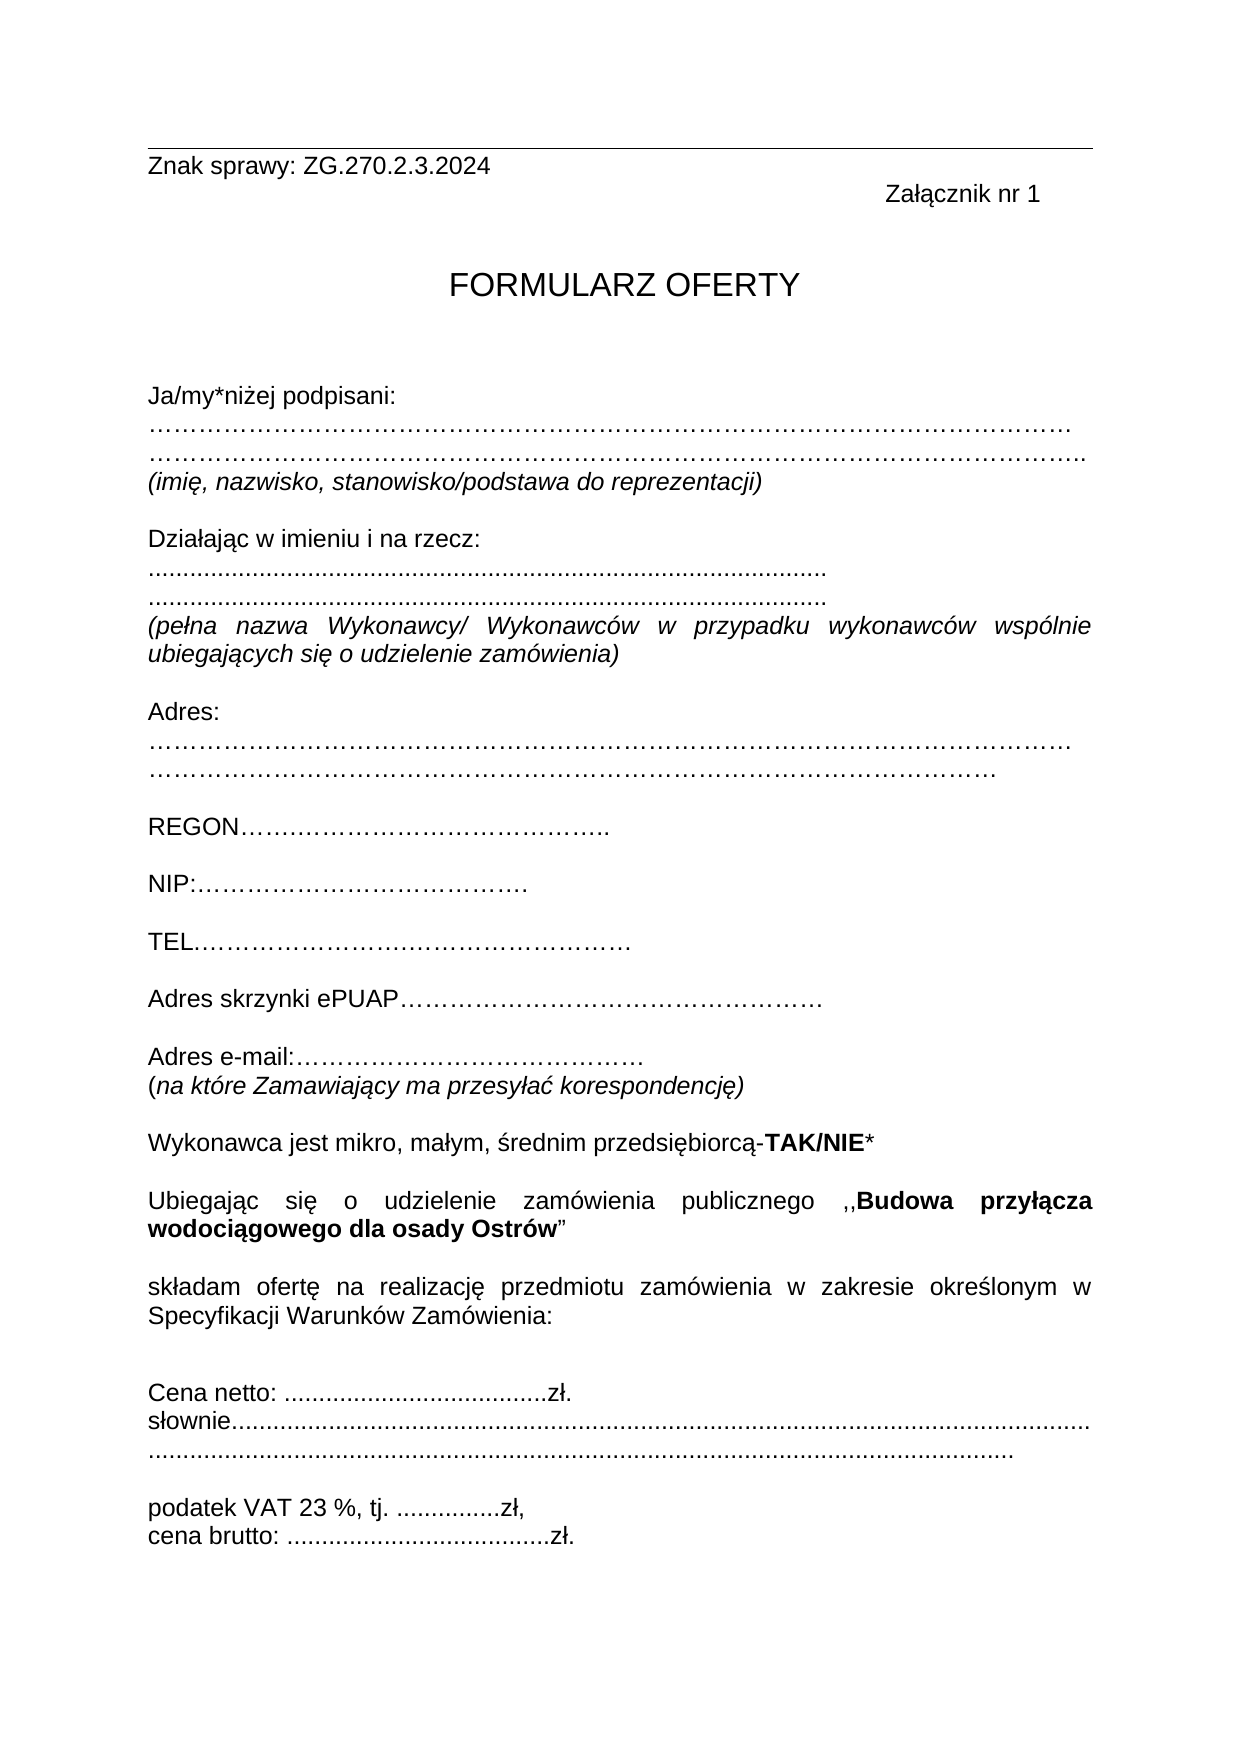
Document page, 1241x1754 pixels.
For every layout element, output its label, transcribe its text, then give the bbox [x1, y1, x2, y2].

text .................................................................................................. [148, 582, 1093, 611]
subtitle FORMULARZ OFERTY [148, 265, 1093, 304]
text Załącznik nr 1 [148, 179, 1093, 208]
text Adres e-mail:…………………………………… [148, 1042, 1093, 1071]
text .................................................................................................. [148, 553, 1093, 582]
text REGON…….……………………………….. [148, 812, 1093, 841]
text …………………………………………………………………………………………………………………………………………………………………………………………………….. [148, 409, 1093, 467]
text składam ofertę na realizację przedmiotu zamówienia w zakresie określonym w Specyfikacji Warunków Zamówienia: [148, 1272, 1093, 1329]
text podatek VAT 23 %, tj. ...............zł, [148, 1492, 1093, 1521]
text Wykonawca jest mikro, małym, średnim przedsiębiorcą-TAK/NIE* [148, 1128, 1093, 1157]
text (na które Zamawiający ma przesyłać korespondencję) [148, 1071, 1093, 1099]
text (imię, nazwisko, stanowisko/podstawa do reprezentacji) [148, 467, 1093, 496]
text Cena netto: ......................................zł. [148, 1377, 1093, 1406]
text Adres:…………………………………………………………………………………………………………………………………………………………………………………………… [148, 697, 1093, 783]
text Ja/my*niżej podpisani: [148, 381, 1093, 409]
text Adres skrzynki ePUAP…………………………………………… [148, 984, 1093, 1013]
text Działając w imieniu i na rzecz: [148, 524, 1093, 553]
text Znak sprawy: ZG.270.2.3.2024 [148, 149, 1093, 179]
text TEL.…………………….……………………… [148, 927, 1093, 956]
text Ubiegając się o udzielenie zamówienia publicznego ,,Budowa przyłącza wodociągowego dla osady Ostrów” [148, 1186, 1093, 1243]
text cena brutto: ......................................zł. [148, 1521, 1093, 1550]
text (pełna nazwa Wykonawcy/ Wykonawców w przypadku wykonawców wspólnie ubiegających się o udzielenie zamówienia) [148, 611, 1093, 668]
text słownie......................................................................................................................................................................................................................................................... [148, 1406, 1093, 1464]
text NIP:…………………………………. [148, 869, 1093, 898]
